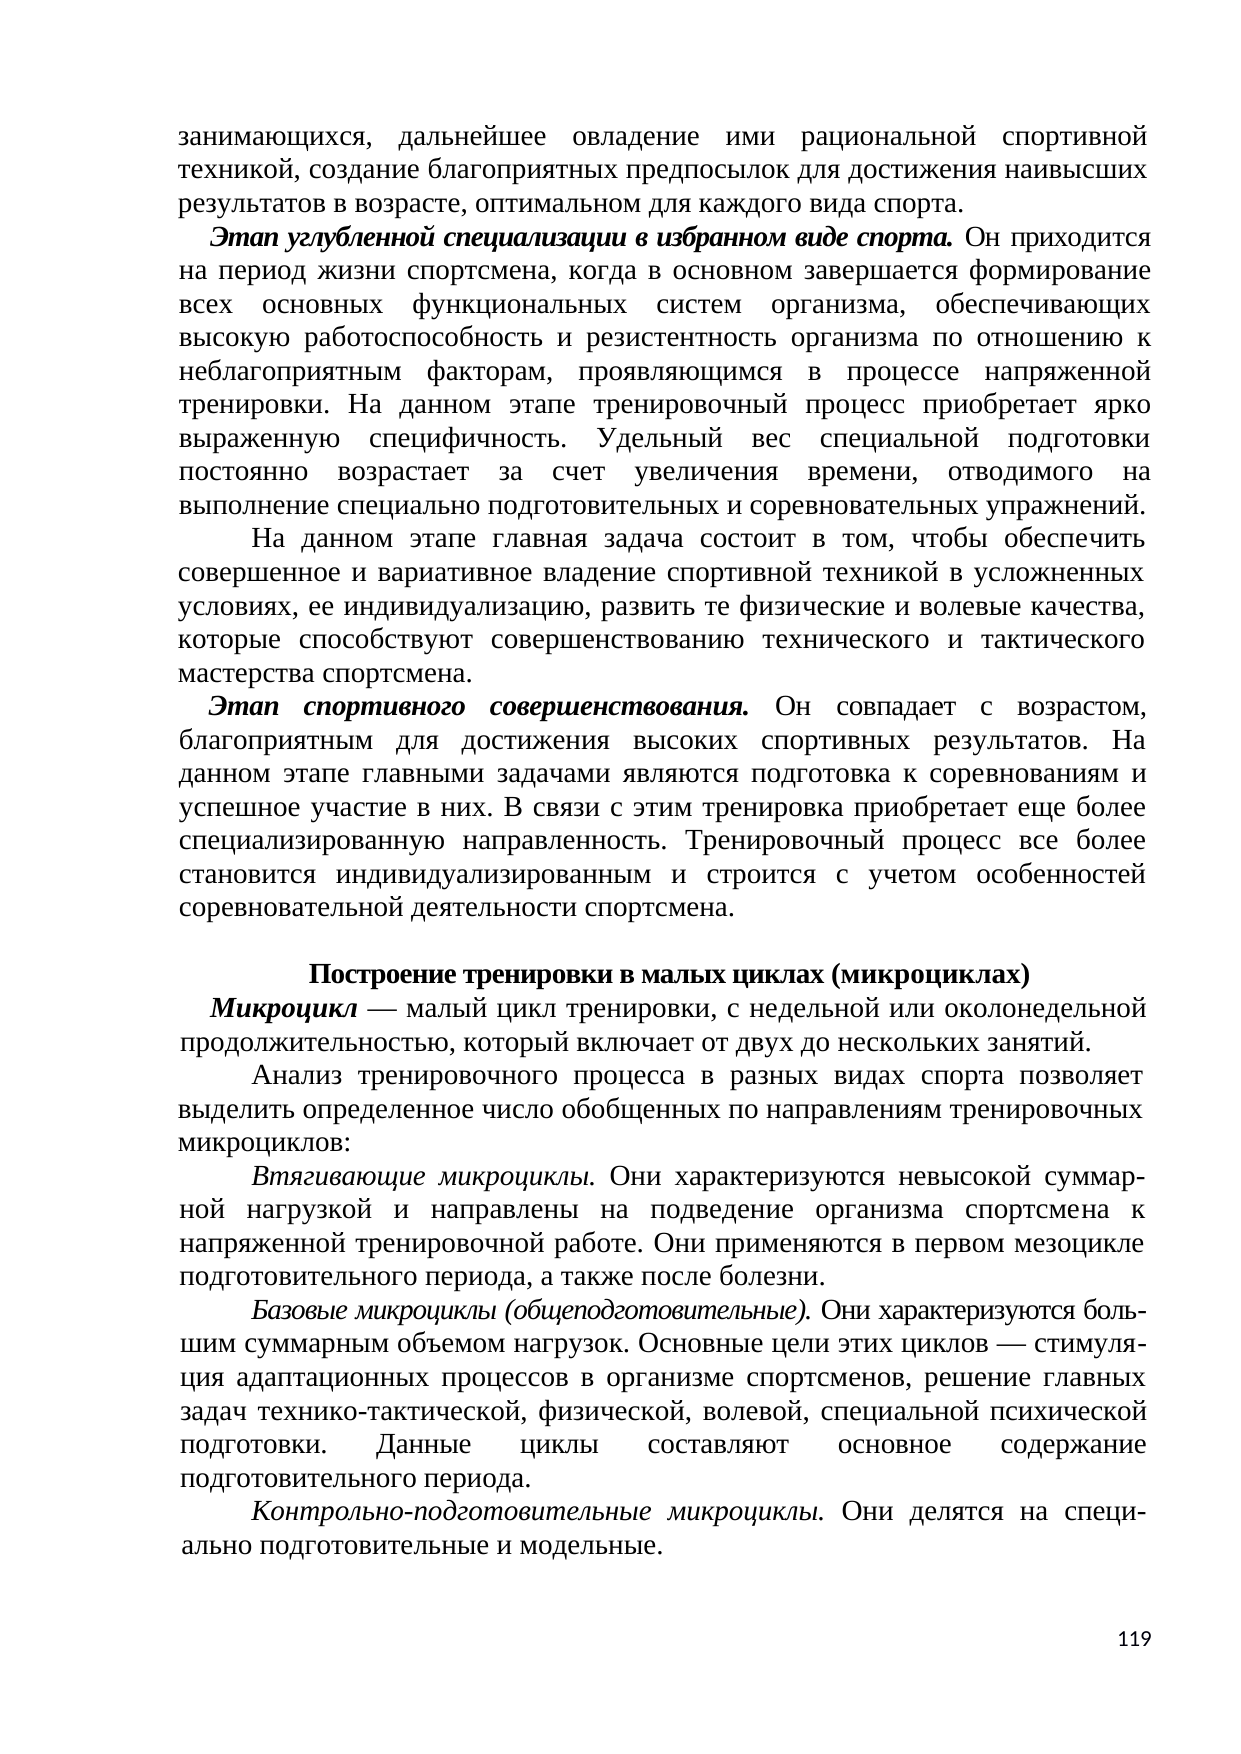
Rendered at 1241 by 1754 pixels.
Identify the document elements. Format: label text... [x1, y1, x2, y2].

text Построение тренировки в малых циклах (микроциклах) [241, 957, 1098, 990]
text Этап спортивного совершенствования. Он совпадает с возрастом, благоприятным для достижения высоких спортивных результатов. На данном этапе главными задачами являются подготовка к соревнованиям и успешное участие в них. В связи с этим тренировка приобретает еще более специализированную направленность. Тренировочный процесс все более становится индивидуализированным и строится с учетом особенностей соревновательной деятельности спортсмена. [179, 688, 1147, 923]
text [178, 118, 1149, 219]
text Базовые микроциклы (общеподготовительные). Они характеризуются большим суммарным объемом нагрузок. Основные цели этих циклов — стимуляция адаптационных процессов в организме спортсменов, решение главных задач технико-тактической, физической, волевой, специальной психической подготовки. Данные циклы составляют основное содержание подготовительного периода. [180, 1292, 1147, 1493]
text Этап углубленной специализации в избранном виде спорта. Он приходится на период жизни спортсмена, когда в основном завершается формирование всех основных функциональных систем организма, обеспечивающих высокую работоспособность и резистентность организма по отношению к неблагоприятным факторам, проявляющимся в процессе напряженной тренировки. На данном этапе тренировочный процесс приобретает ярко выраженную специфичность. Удельный вес специальной подготовки постоянно возрастает за счет увеличения времени, отводимого на выполнение специально подготовительных и соревновательных упражнений. [179, 219, 1151, 521]
text Анализ тренировочного процесса в разных видах спорта позволяет выделить определенное число обобщенных по направлениям тренировочных микроциклов: [178, 1057, 1144, 1158]
text Втягивающие микроциклы. Они характеризуются невысокой суммарной нагрузкой и направлены на подведение организма спортсмена к напряженной тренировочной работе. Они применяются в первом мезоцикле подготовительного периода, а также после болезни. [179, 1158, 1145, 1292]
text На данном этапе главная задача состоит в том, чтобы обеспечить совершенное и вариативное владение спортивной техникой в усложненных условиях, ее индивидуализацию, развить те физические и волевые качества, которые способствуют совершенствованию технического и тактического мастерства спортсмена. [178, 521, 1145, 688]
text Контрольно-подготовительные микроциклы. Они делятся на специально подготовительные и модельные. [181, 1493, 1146, 1560]
text Микроцикл — малый цикл тренировки, с недельной или околонедельной продолжительностью, который включает от двух до нескольких занятий. [180, 990, 1147, 1057]
